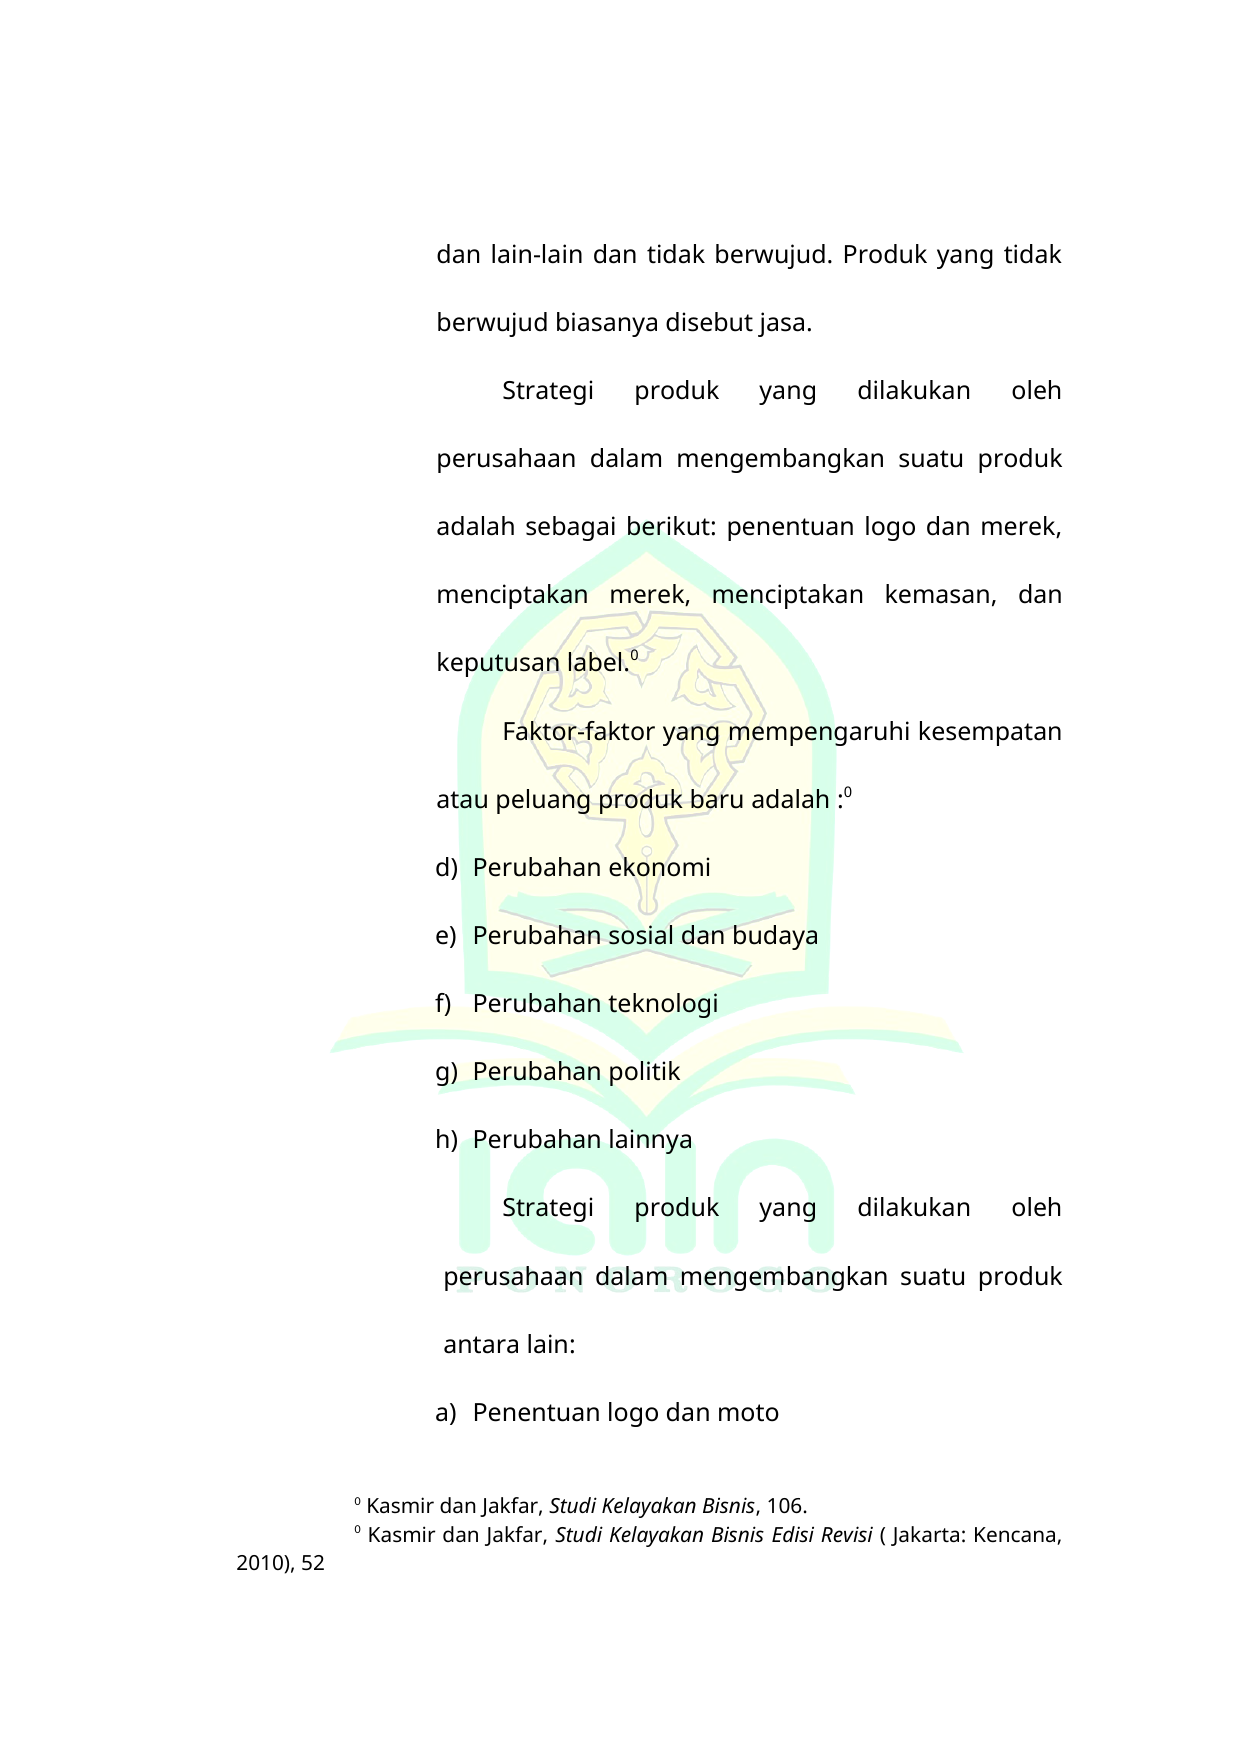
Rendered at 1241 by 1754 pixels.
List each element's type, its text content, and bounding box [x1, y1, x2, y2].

list Perubahan teknologi [435, 986, 1063, 1020]
list Perubahan ekonomi [435, 849, 1063, 883]
list Penentuan logo dan moto [435, 1394, 1063, 1428]
list Perubahan sosial dan budaya [435, 917, 1063, 952]
list Faktor-faktor yang mempengaruhi kesempatan atau peluang produk baru adalah : [436, 713, 1063, 815]
list Perubahan politik [435, 1054, 1063, 1088]
list Strategi produk yang dilakukan oleh perusahaan dalam mengembangkan suatu produk antara lain: [443, 1190, 1063, 1360]
list Strategi produk yang dilakukan oleh perusahaan dalam mengembangkan suatu produk adalah sebagai berikut: penentuan logo dan merek, menciptakan merek, menciptakan kemasan, dan keputusan label. [436, 372, 1063, 679]
list Perubahan lainnya [435, 1122, 1063, 1156]
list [436, 236, 1063, 338]
